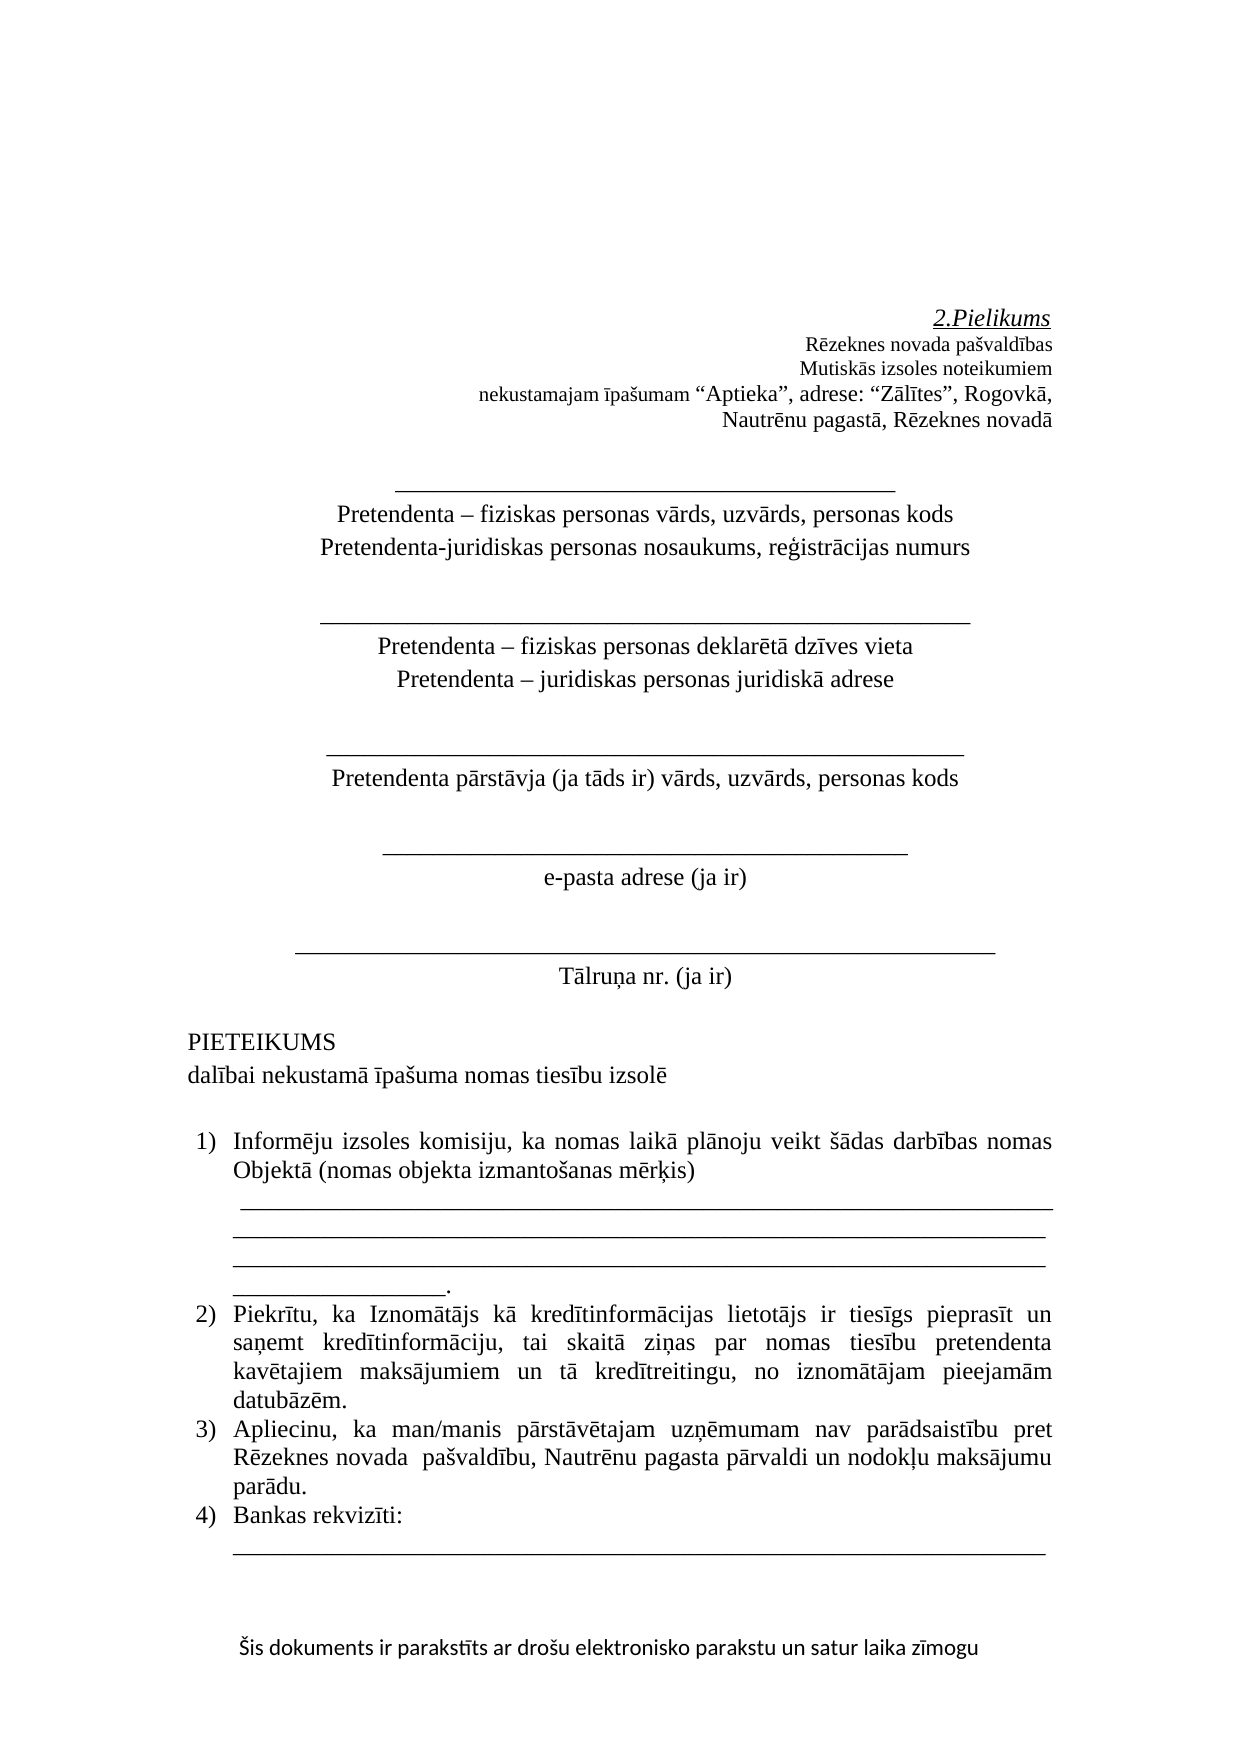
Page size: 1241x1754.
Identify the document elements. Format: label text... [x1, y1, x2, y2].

text ____________________________________________________________________________________________________________________________________________________________________________________________________________________. [233, 1184, 1053, 1299]
list Bankas rekvizīti: [195, 1500, 1053, 1529]
list Informēju izsoles komisiju, ka nomas laikā plānoju veikt šādas darbības nomas Objektā (nomas objekta izmantošanas mērķis) [195, 1126, 1053, 1184]
text _________________________________________________________________ [233, 1529, 1053, 1557]
text 2.Pielikums [187, 303, 1053, 332]
text ________________________________________ [187, 466, 1103, 494]
text ____________________________________________________ [187, 598, 1103, 627]
text Tālruņa nr. (ja ir) [187, 961, 1103, 990]
list Piekrītu, ka Iznomātājs kā kredītinformācijas lietotājs ir tiesīgs pieprasīt un saņemt kredītinformāciju, tai skaitā ziņas par nomas tiesību pretendenta kavētajiem maksājumiem un tā kredītreitingu, no iznomātājam pieejamām datubāzēm. [195, 1299, 1053, 1414]
text nekustamajam īpašumam “Aptieka”, adrese: “Zālītes”, Rogovkā, [188, 380, 1053, 406]
text Mutiskās izsoles noteikumiem [188, 356, 1053, 380]
text dalībai nekustamā īpašuma nomas tiesību izsolē [187, 1060, 1103, 1089]
text ___________________________________________________ [187, 730, 1103, 759]
text Pretendenta-juridiskas personas nosaukums, reģistrācijas numurs [187, 532, 1103, 561]
list Apliecinu, ka man/manis pārstāvētajam uzņēmumam nav parādsaistību pret Rēzeknes novada pašvaldību, Nautrēnu pagasta pārvaldi un nodokļu maksājumu parādu. [195, 1414, 1053, 1500]
text Pretendenta pārstāvja (ja tāds ir) vārds, uzvārds, personas kods [187, 763, 1103, 792]
text __________________________________________ [187, 829, 1103, 858]
text Pretendenta – fiziskas personas deklarētā dzīves vieta [187, 631, 1103, 659]
text e-pasta adrese (ja ir) [187, 862, 1103, 891]
text Nautrēnu pagastā, Rēzeknes novadā [188, 406, 1053, 433]
text Pretendenta – juridiskas personas juridiskā adrese [187, 664, 1103, 693]
text Rēzeknes novada pašvaldības [188, 332, 1053, 356]
text PIETEIKUMS [187, 1027, 1103, 1056]
text Pretendenta – fiziskas personas vārds, uzvārds, personas kods [187, 499, 1103, 527]
text ________________________________________________________ [187, 928, 1103, 957]
